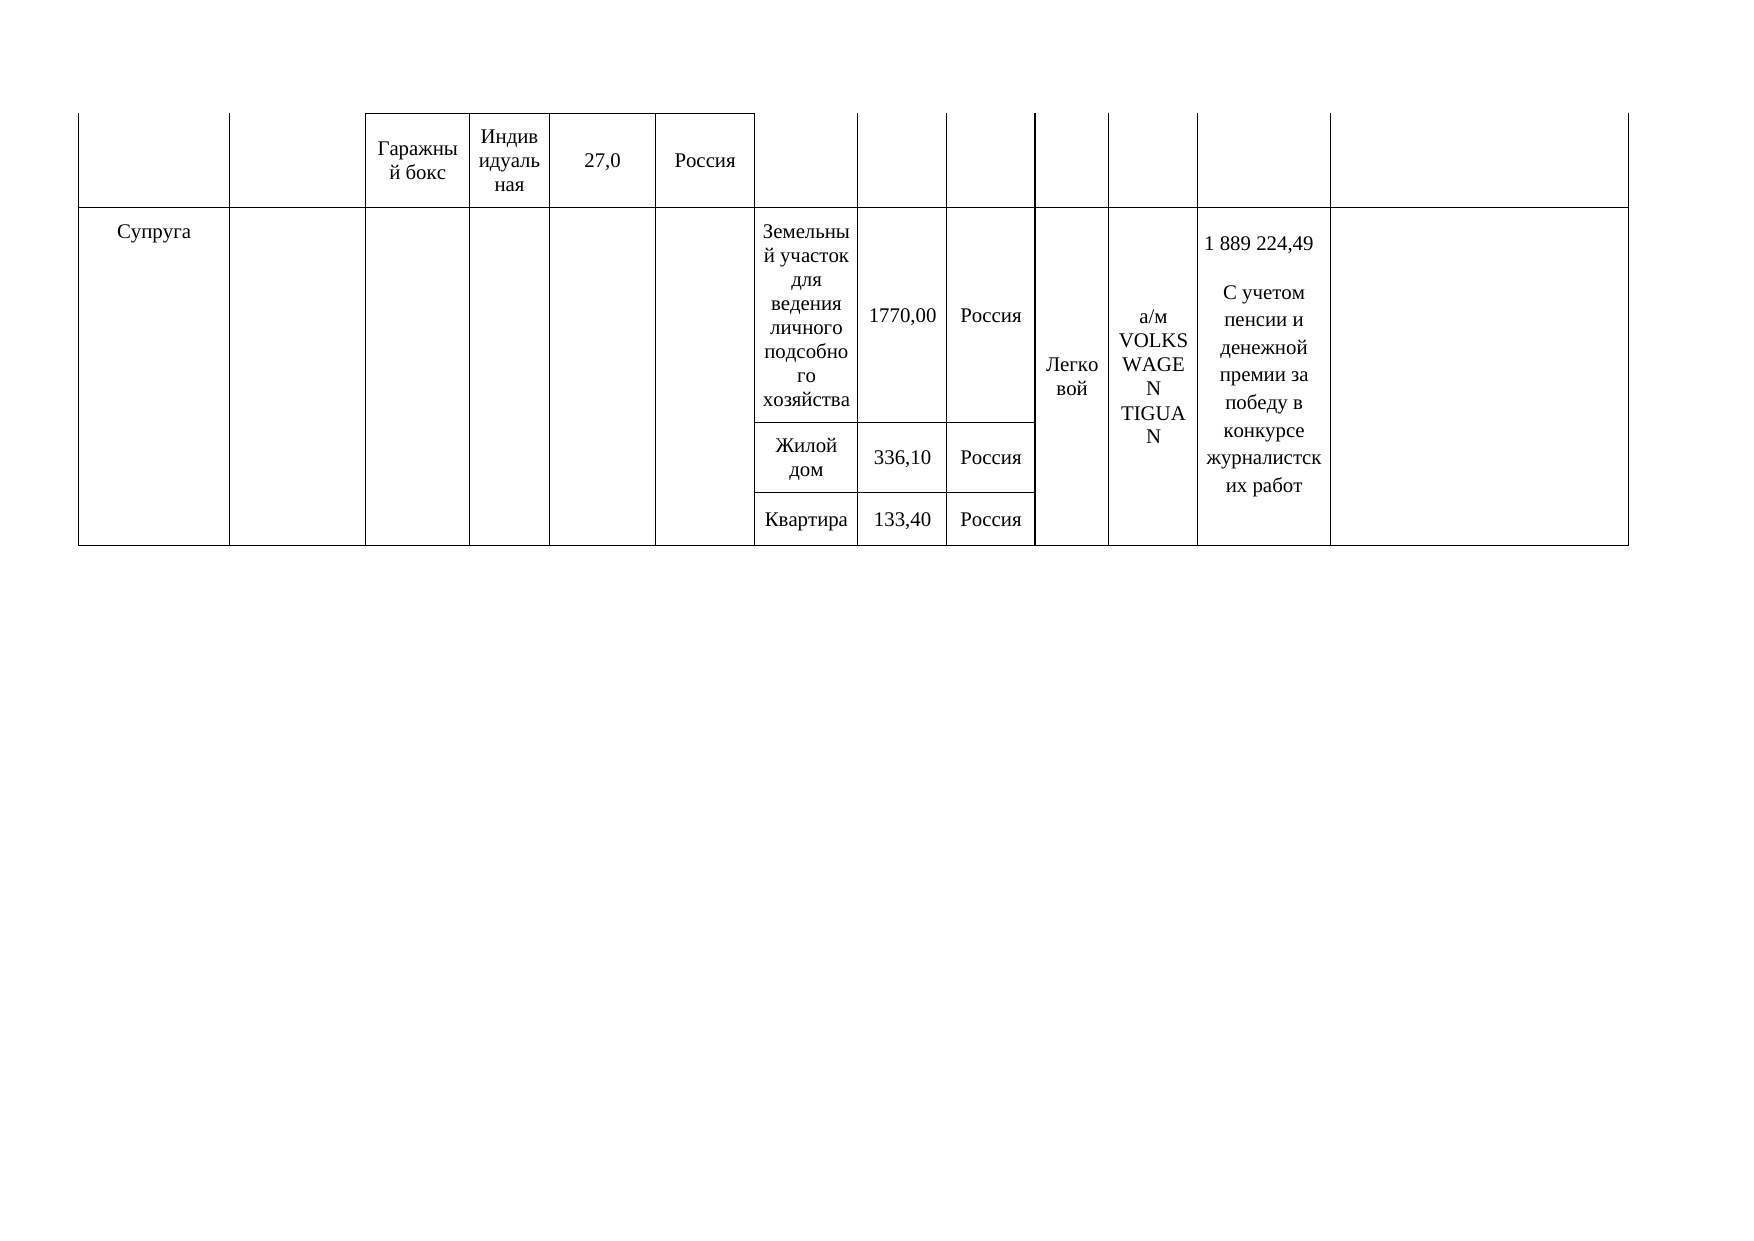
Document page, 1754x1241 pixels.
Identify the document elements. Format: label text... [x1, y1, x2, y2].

table_cell Супруга [79, 208, 229, 545]
table_cell Россия [947, 208, 1034, 422]
table_cell [470, 208, 549, 545]
table_cell Индивидуальная [470, 114, 549, 207]
table_cell Земельный участок для ведения личного подсобного хозяйства [755, 208, 857, 422]
table_cell Жилой дом [755, 423, 857, 492]
table_cell Квартира [755, 493, 857, 545]
table_cell [550, 208, 655, 545]
table_cell 1770,00 [858, 208, 946, 422]
table_cell Россия [947, 423, 1034, 492]
table_cell 133,40 [858, 493, 946, 545]
table_cell 336,10 [858, 423, 946, 492]
table_cell Гаражный бокс [366, 114, 469, 207]
table_cell Легковой [1036, 208, 1108, 545]
table_cell 27,0 [550, 114, 655, 207]
table_cell 1 889 224,49 С учетом пенсии и денежной премии за победу в конкурсе журналистских работ [1198, 208, 1330, 545]
table_cell а/м VOLKSWAGEN TIGUAN [1109, 208, 1197, 545]
table_cell [656, 208, 754, 545]
table_cell [366, 208, 469, 545]
table_cell Россия [656, 114, 754, 207]
table_cell [230, 208, 365, 545]
table_cell [1331, 208, 1628, 545]
table_cell Россия [947, 493, 1034, 545]
